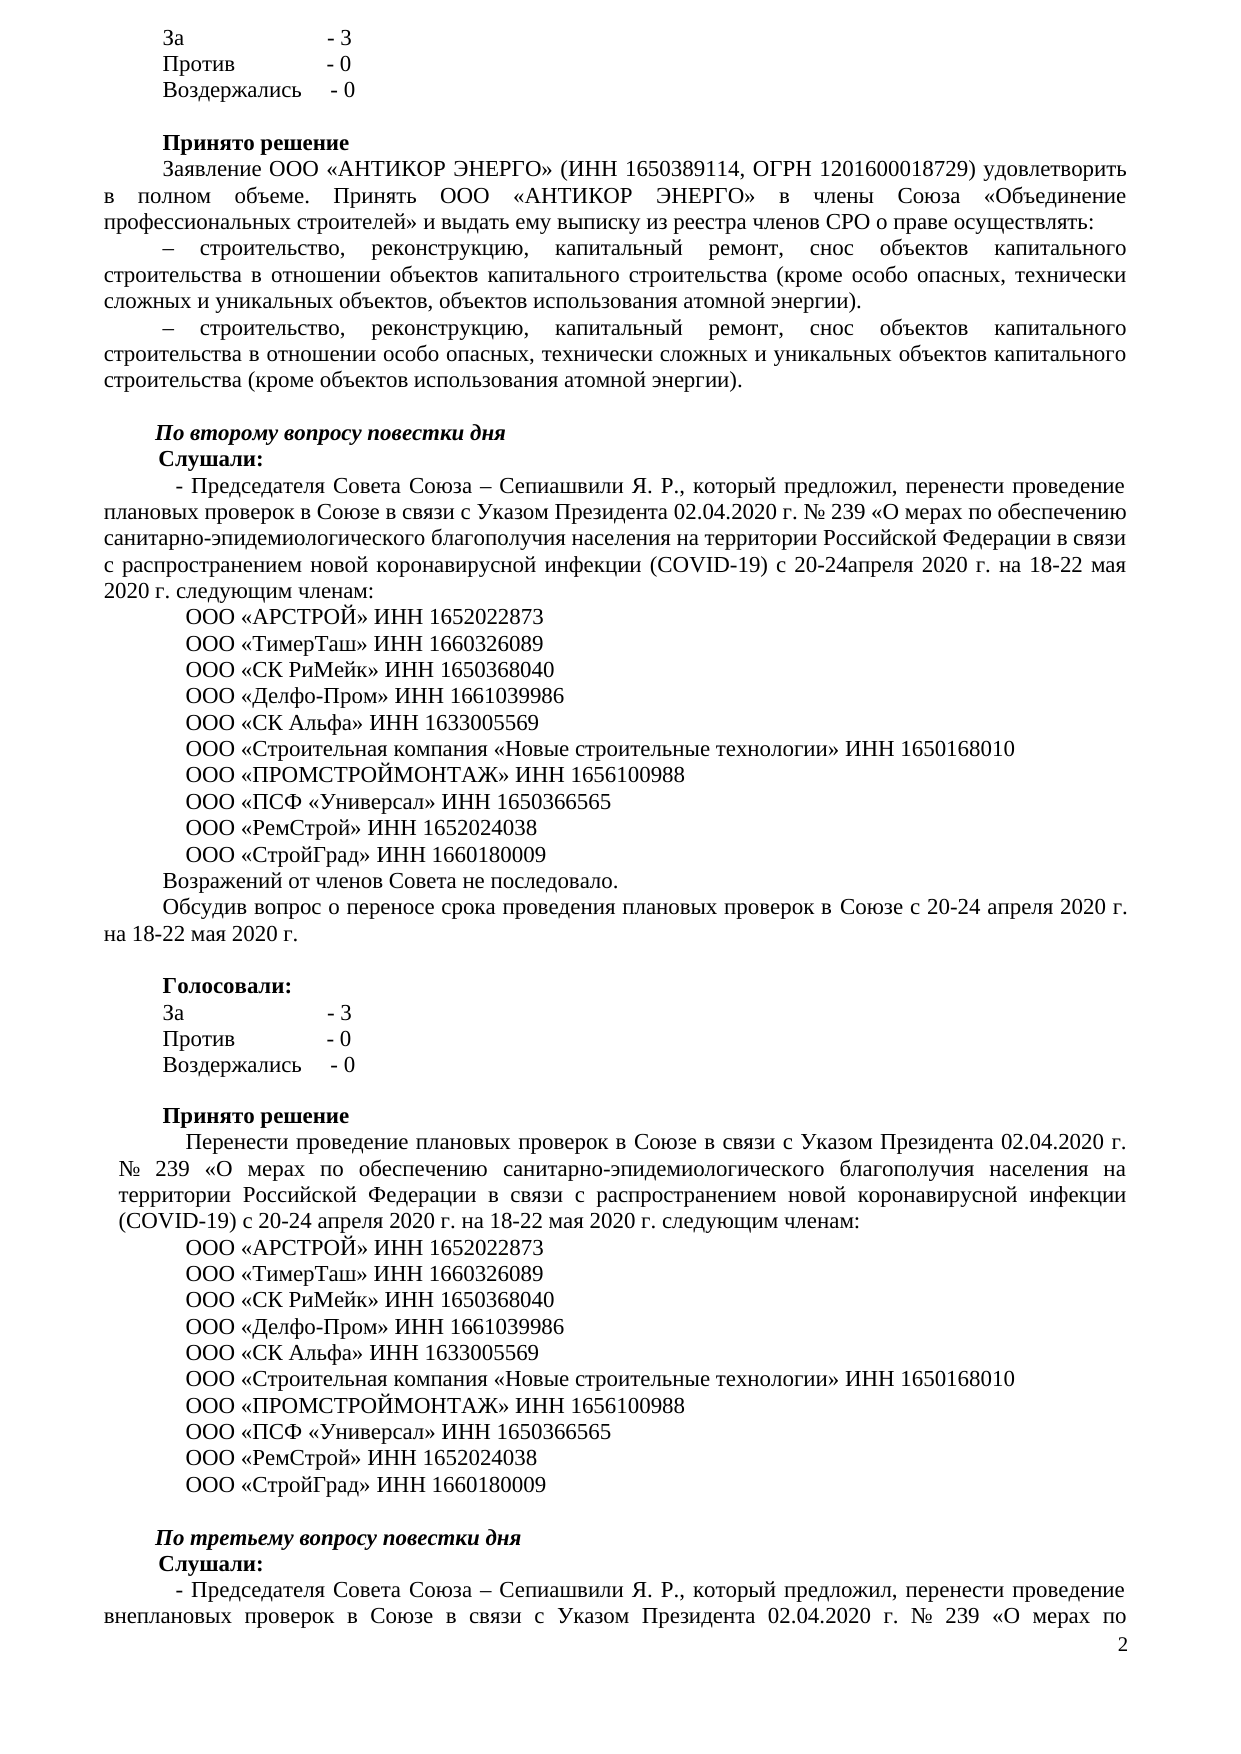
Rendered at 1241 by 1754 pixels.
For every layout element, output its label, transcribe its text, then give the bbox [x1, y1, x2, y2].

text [103, 1576, 1128, 1629]
text Слушали: [103, 445, 1128, 472]
list ООО «ПРОМСТРОЙМОНТАЖ» ИНН 1656100988 [185, 1392, 1128, 1418]
list ООО «Делфо-Пром» ИНН 1661039986 [185, 1313, 1128, 1339]
text Заявление ООО «АНТИКОР ЭНЕРГО» (ИНН 1650389114, ОГРН 1201600018729) удовлетворить в полном объеме. Принять ООО «АНТИКОР ЭНЕРГО» в члены Союза «Объединение профессиональных строителей» и выдать ему выписку из реестра членов СРО о праве осуществлять: [103, 155, 1128, 234]
list ООО «ПСФ «Универсал» ИНН 1650366565 [185, 788, 1128, 814]
text Против - 0 [103, 50, 1128, 76]
text За - 3 [103, 24, 1128, 50]
list ООО «Строительная компания «Новые строительные технологии» ИНН 1650168010 [185, 1365, 1128, 1392]
text Воздержались - 0 [103, 1051, 1128, 1078]
text Принято решение [103, 129, 1128, 155]
text Воздержались - 0 [103, 76, 1128, 103]
list ООО «АРСТРОЙ» ИНН 1652022873 [185, 1234, 1128, 1260]
text Голосовали: [103, 972, 1128, 999]
text По третьему вопросу повестки дня [103, 1523, 1128, 1550]
text По второму вопросу повестки дня [103, 419, 1128, 445]
list ООО «СтройГрад» ИНН 1660180009 [185, 1471, 1128, 1497]
text Принято решение [103, 1102, 1128, 1128]
list ООО «СК РиМейк» ИНН 1650368040 [185, 1286, 1128, 1313]
list ООО «РемСтрой» ИНН 1652024038 [185, 814, 1128, 841]
text - Председателя Совета Союза – Сепиашвили Я. Р., который предложил, перенести проведение плановых проверок в Союзе в связи с Указом Президента 02.04.2020 г. № 239 «О мерах по обеспечению санитарно-эпидемиологического благополучия населения на территории Российской Федерации в связи с распространением новой коронавирусной инфекции (COVID-19) с 20-24апреля 2020 г. на 18-22 мая 2020 г. следующим членам: [103, 472, 1128, 603]
list ООО «Делфо-Пром» ИНН 1661039986 [185, 682, 1128, 709]
text Слушали: [103, 1550, 1128, 1576]
list ООО «СК РиМейк» ИНН 1650368040 [185, 656, 1128, 682]
list ООО «ПСФ «Универсал» ИНН 1650366565 [185, 1418, 1128, 1444]
text За - 3 [103, 999, 1128, 1025]
list Перенести проведение плановых проверок в Союзе в связи с Указом Президента 02.04.2020 г. № 239 «О мерах по обеспечению санитарно-эпидемиологического благополучия населения на территории Российской Федерации в связи с распространением новой коронавирусной инфекции (COVID-19) с 20-24 апреля 2020 г. на 18-22 мая 2020 г. следующим членам: [118, 1128, 1128, 1234]
list ООО «РемСтрой» ИНН 1652024038 [185, 1444, 1128, 1471]
list ООО «Строительная компания «Новые строительные технологии» ИНН 1650168010 [185, 735, 1128, 762]
list ООО «ТимерТаш» ИНН 1660326089 [185, 1260, 1128, 1286]
list ООО «ТимерТаш» ИНН 1660326089 [185, 630, 1128, 656]
list ООО «ПРОМСТРОЙМОНТАЖ» ИНН 1656100988 [185, 762, 1128, 788]
list ООО «СК Альфа» ИНН 1633005569 [185, 709, 1128, 735]
list ООО «АРСТРОЙ» ИНН 1652022873 [185, 603, 1128, 630]
text Обсудив вопрос о переносе срока проведения плановых проверок в Союзе с 20-24 апреля 2020 г. на 18-22 мая 2020 г. [103, 893, 1128, 946]
text Возражений от членов Совета не последовало. [103, 867, 1128, 893]
list ООО «СК Альфа» ИНН 1633005569 [185, 1339, 1128, 1365]
list ООО «СтройГрад» ИНН 1660180009 [185, 841, 1128, 867]
text Против - 0 [103, 1025, 1128, 1051]
